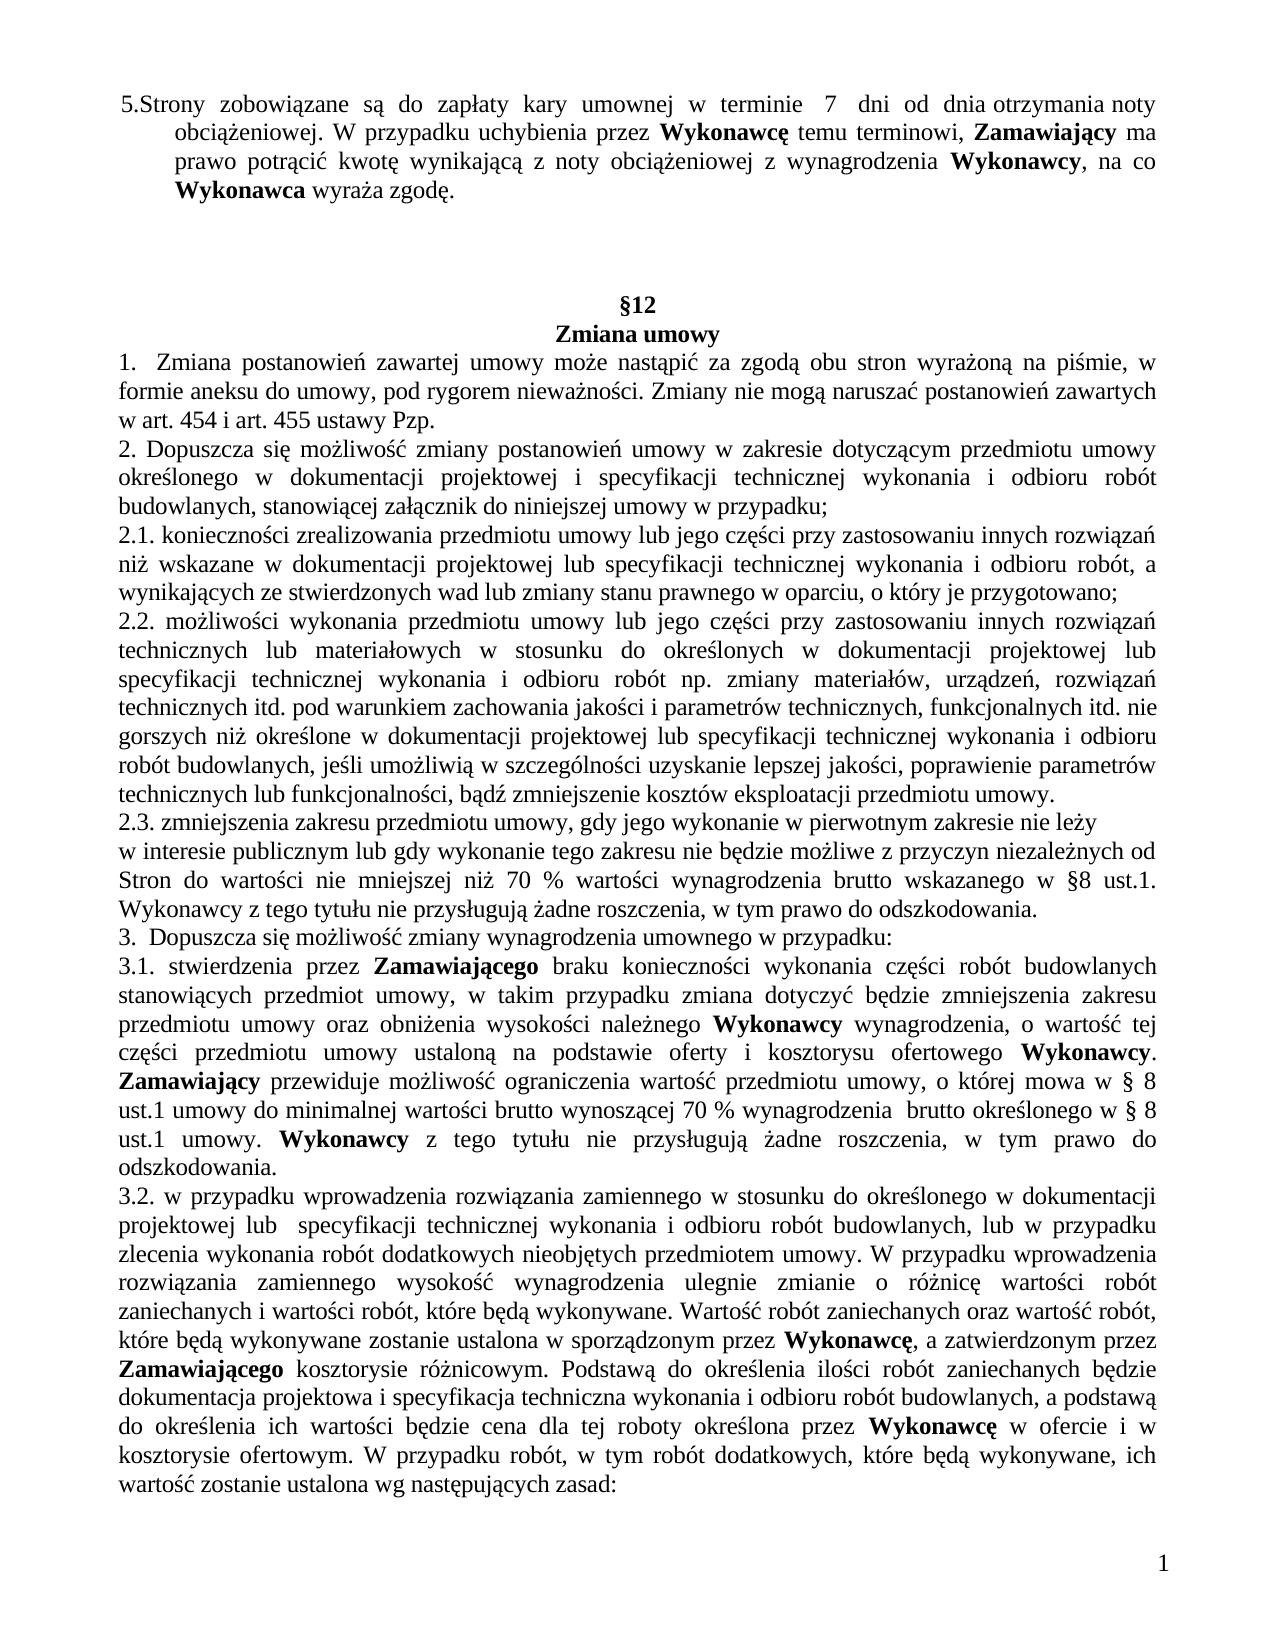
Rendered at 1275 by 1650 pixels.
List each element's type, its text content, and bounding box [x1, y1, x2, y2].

text 5.Strony zobowiązane są do zapłaty kary umownej w terminie 7 dni od dnia otrzymania noty obciążeniowej. W przypadku uchybienia przez Wykonawcę temu terminowi, Zamawiający ma prawo potrącić kwotę wynikającą z noty obciążeniowej z wynagrodzenia Wykonawcy, na co Wykonawca wyraża zgodę. [121, 89, 1156, 204]
text 2.2. możliwości wykonania przedmiotu umowy lub jego części przy zastosowaniu innych rozwiązań technicznych lub materiałowych w stosunku do określonych w dokumentacji projektowej lub specyfikacji technicznej wykonania i odbioru robót np. zmiany materiałów, urządzeń, rozwiązań technicznych itd. pod warunkiem zachowania jakości i parametrów technicznych, funkcjonalnych itd. nie gorszych niż określone w dokumentacji projektowej lub specyfikacji technicznej wykonania i odbioru robót budowlanych, jeśli umożliwią w szczególności uzyskanie lepszej jakości, poprawienie parametrów technicznych lub funkcjonalności, bądź zmniejszenie kosztów eksploatacji przedmiotu umowy. [118, 606, 1157, 807]
text 1. Zmiana postanowień zawartej umowy może nastąpić za zgodą obu stron wyrażoną na piśmie, w formie aneksu do umowy, pod rygorem nieważności. Zmiany nie mogą naruszać postanowień zawartych w art. 454 i art. 455 ustawy Pzp. [118, 347, 1157, 434]
text 3. Dopuszcza się możliwość zmiany wynagrodzenia umownego w przypadku: [118, 922, 1157, 951]
text §12 [118, 290, 1157, 319]
text 2.3. zmniejszenia zakresu przedmiotu umowy, gdy jego wykonanie w pierwotnym zakresie nie leży [118, 807, 1157, 836]
text 3.1. stwierdzenia przez Zamawiającego braku konieczności wykonania części robót budowlanych stanowiących przedmiot umowy, w takim przypadku zmiana dotyczyć będzie zmniejszenia zakresu przedmiotu umowy oraz obniżenia wysokości należnego Wykonawcy wynagrodzenia, o wartość tej części przedmiotu umowy ustaloną na podstawie oferty i kosztorysu ofertowego Wykonawcy. Zamawiający przewiduje możliwość ograniczenia wartość przedmiotu umowy, o której mowa w § 8 ust.1 umowy do minimalnej wartości brutto wynoszącej 70 % wynagrodzenia brutto określonego w § 8 ust.1 umowy. Wykonawcy z tego tytułu nie przysługują żadne roszczenia, w tym prawo do odszkodowania. [118, 951, 1157, 1181]
text Zmiana umowy [118, 319, 1157, 347]
text 2. Dopuszcza się możliwość zmiany postanowień umowy w zakresie dotyczącym przedmiotu umowy określonego w dokumentacji projektowej i specyfikacji technicznej wykonania i odbioru robót budowlanych, stanowiącej załącznik do niniejszej umowy w przypadku; [118, 434, 1157, 520]
text 3.2. w przypadku wprowadzenia rozwiązania zamiennego w stosunku do określonego w dokumentacji projektowej lub specyfikacji technicznej wykonania i odbioru robót budowlanych, lub w przypadku zlecenia wykonania robót dodatkowych nieobjętych przedmiotem umowy. W przypadku wprowadzenia rozwiązania zamiennego wysokość wynagrodzenia ulegnie zmianie o różnicę wartości robót zaniechanych i wartości robót, które będą wykonywane. Wartość robót zaniechanych oraz wartość robót, które będą wykonywane zostanie ustalona w sporządzonym przez Wykonawcę, a zatwierdzonym przez Zamawiającego kosztorysie różnicowym. Podstawą do określenia ilości robót zaniechanych będzie dokumentacja projektowa i specyfikacja techniczna wykonania i odbioru robót budowlanych, a podstawą do określenia ich wartości będzie cena dla tej roboty określona przez Wykonawcę w ofercie i w kosztorysie ofertowym. W przypadku robót, w tym robót dodatkowych, które będą wykonywane, ich wartość zostanie ustalona wg następujących zasad: [118, 1181, 1157, 1497]
text w interesie publicznym lub gdy wykonanie tego zakresu nie będzie możliwe z przyczyn niezależnych od Stron do wartości nie mniejszej niż 70 % wartości wynagrodzenia brutto wskazanego w §8 ust.1. Wykonawcy z tego tytułu nie przysługują żadne roszczenia, w tym prawo do odszkodowania. [118, 836, 1157, 922]
text 2.1. konieczności zrealizowania przedmiotu umowy lub jego części przy zastosowaniu innych rozwiązań niż wskazane w dokumentacji projektowej lub specyfikacji technicznej wykonania i odbioru robót, a wynikających ze stwierdzonych wad lub zmiany stanu prawnego w oparciu, o który je przygotowano; [118, 520, 1157, 606]
